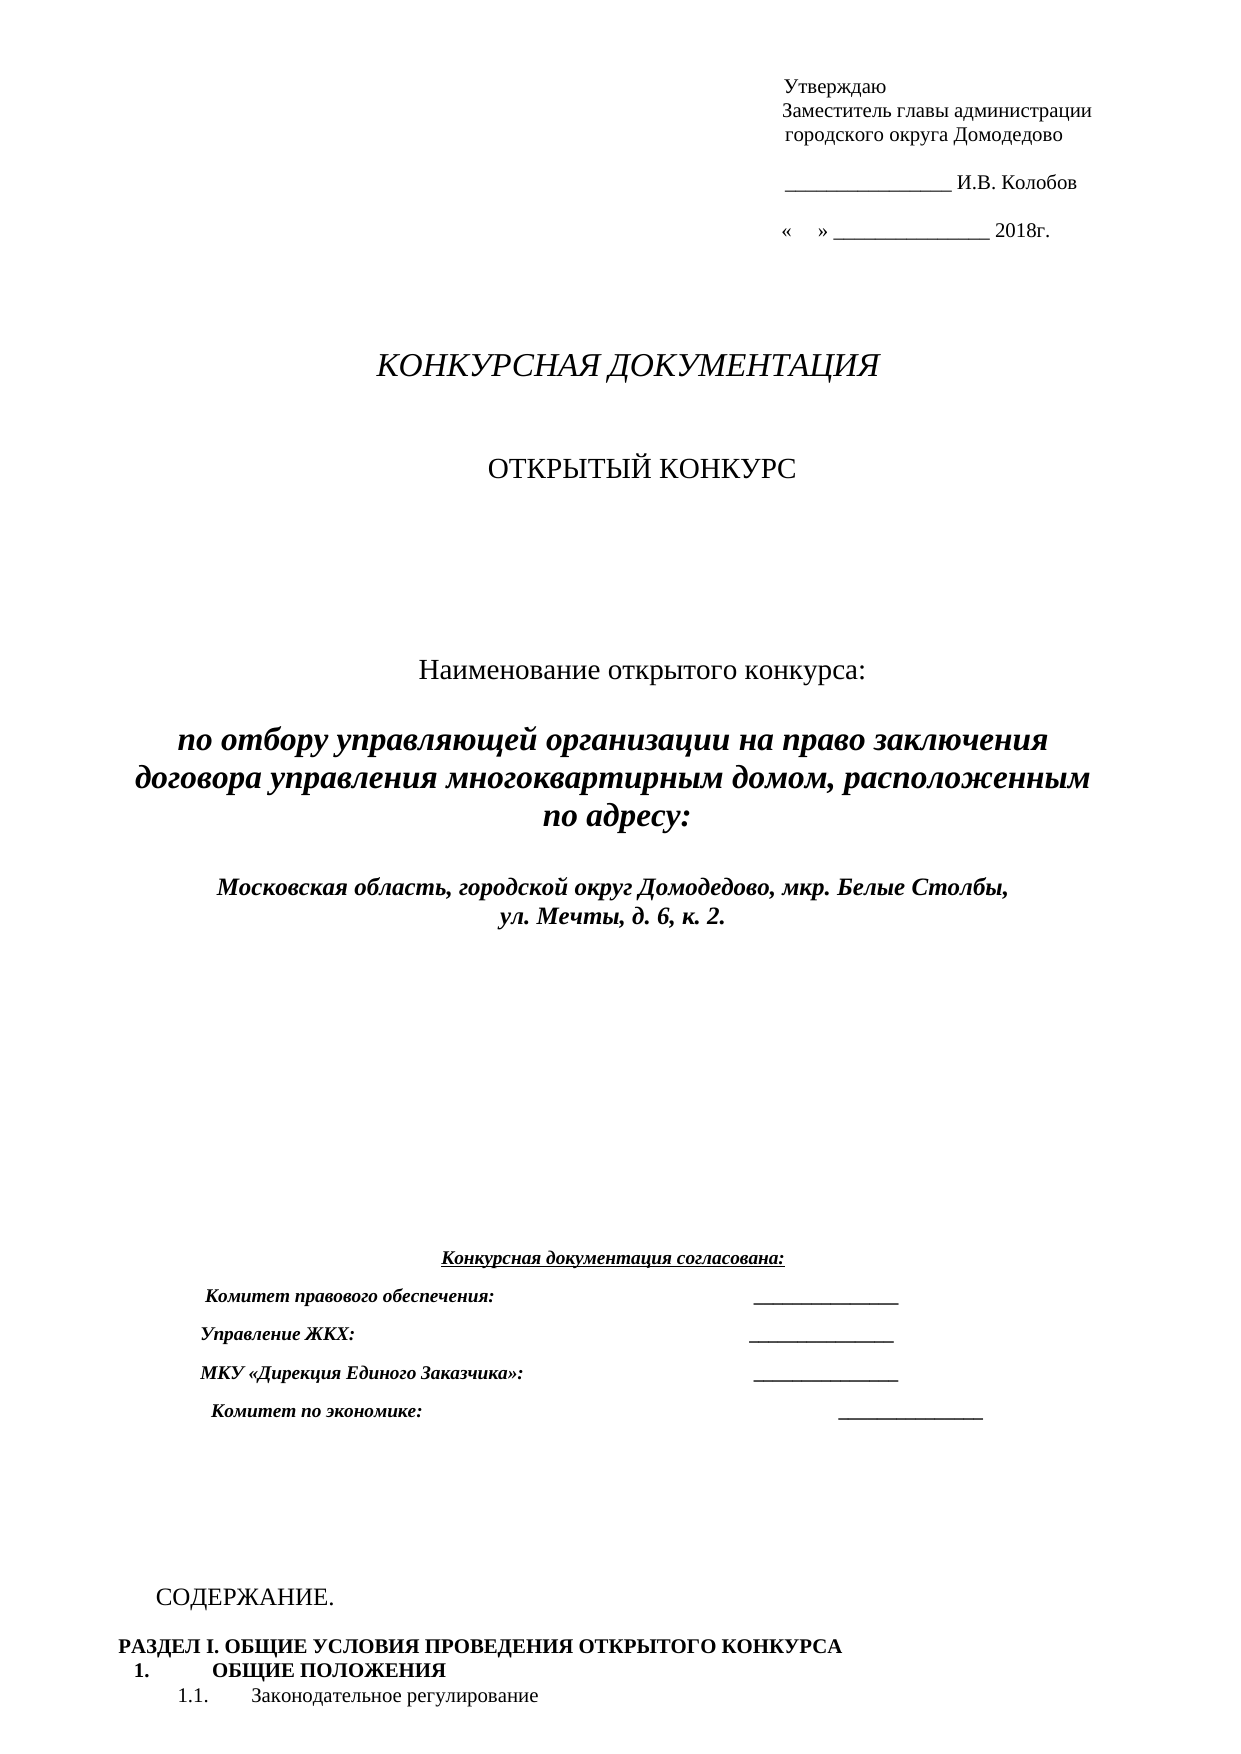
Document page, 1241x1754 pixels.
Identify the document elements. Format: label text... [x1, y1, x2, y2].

text Комитет правового обеспечения: _______________ [118, 1284, 1108, 1323]
text ________________ И.В. Колобов [118, 170, 1166, 194]
text Наименование открытого конкурса: [118, 652, 1166, 686]
text ул. Мечты, д. 6, к. 2. [118, 901, 1108, 930]
text ОТКРЫТЫЙ КОНКУРС [118, 451, 1166, 484]
text Заместитель главы администрации [708, 98, 1166, 122]
text Конкурсная документация согласована: [118, 1246, 1108, 1284]
text РАЗДЕЛ I. ОБЩИЕ УСЛОВИЯ ПРОВЕДЕНИЯ ОТКРЫТОГО КОНКУРСА [118, 1634, 1166, 1658]
text по отбору управляющей организации на право заключения договора управления многоквартирным домом, расположенным [118, 719, 1108, 796]
text по адресу: [118, 796, 1108, 834]
text КОНКУРСНАЯ ДОКУМЕНТАЦИЯ [118, 345, 1166, 384]
text городского округа Домодедово [118, 122, 1166, 146]
text МКУ «Дирекция Единого Заказчика»: _______________ [118, 1361, 1108, 1399]
list Законодательное регулирование [177, 1682, 1166, 1707]
text « » _______________ 2018г. [118, 218, 1166, 242]
text Управление ЖКХ: _______________ [118, 1323, 1108, 1361]
text Московская область, городской округ Домодедово, мкр. Белые Столбы, [118, 872, 1108, 901]
text СОДЕРЖАНИЕ. [118, 1582, 1166, 1610]
text Комитет по экономике: _______________ [118, 1399, 1108, 1438]
text Утверждаю [118, 74, 1166, 98]
text 1. ОБЩИЕ ПОЛОЖЕНИЯ [118, 1658, 1166, 1682]
